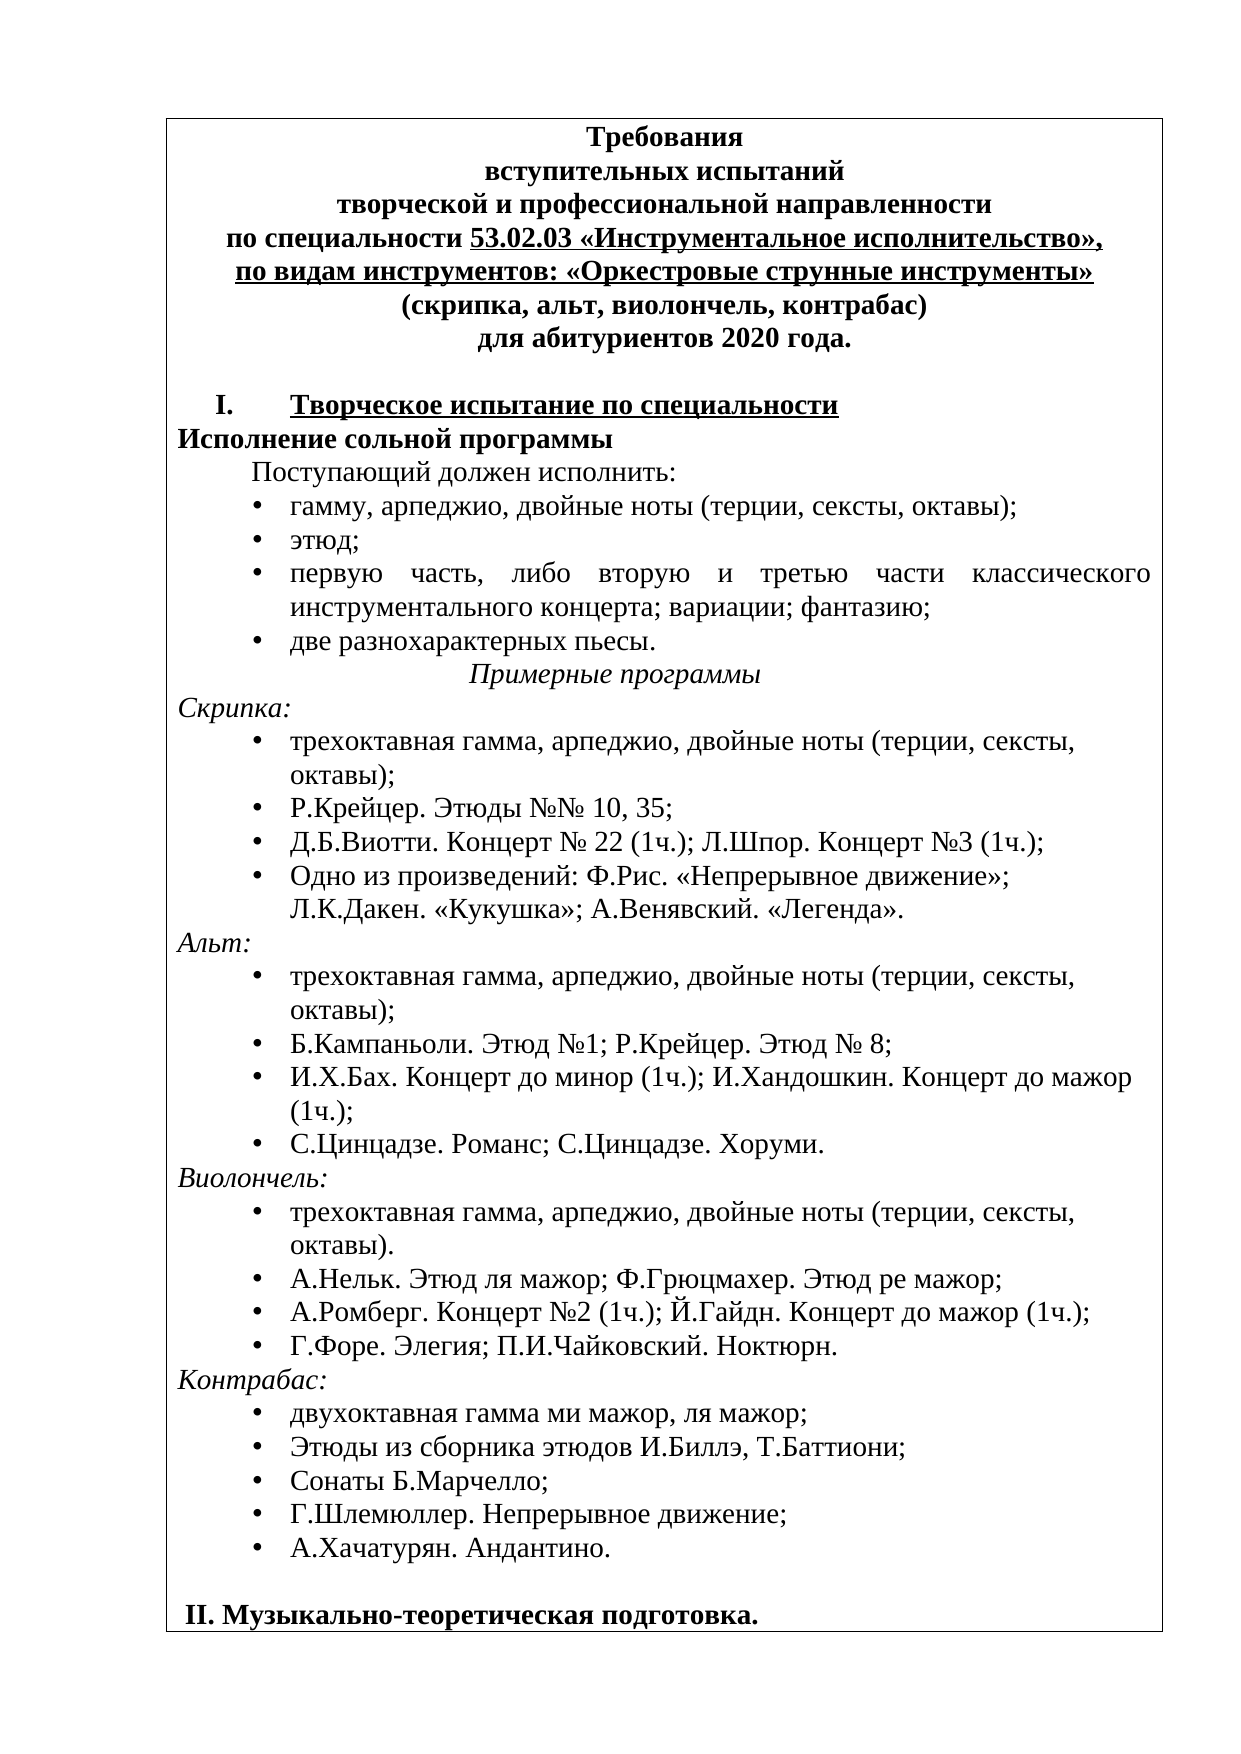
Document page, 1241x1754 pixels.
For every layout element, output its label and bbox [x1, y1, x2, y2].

table_header [167, 119, 1162, 1631]
